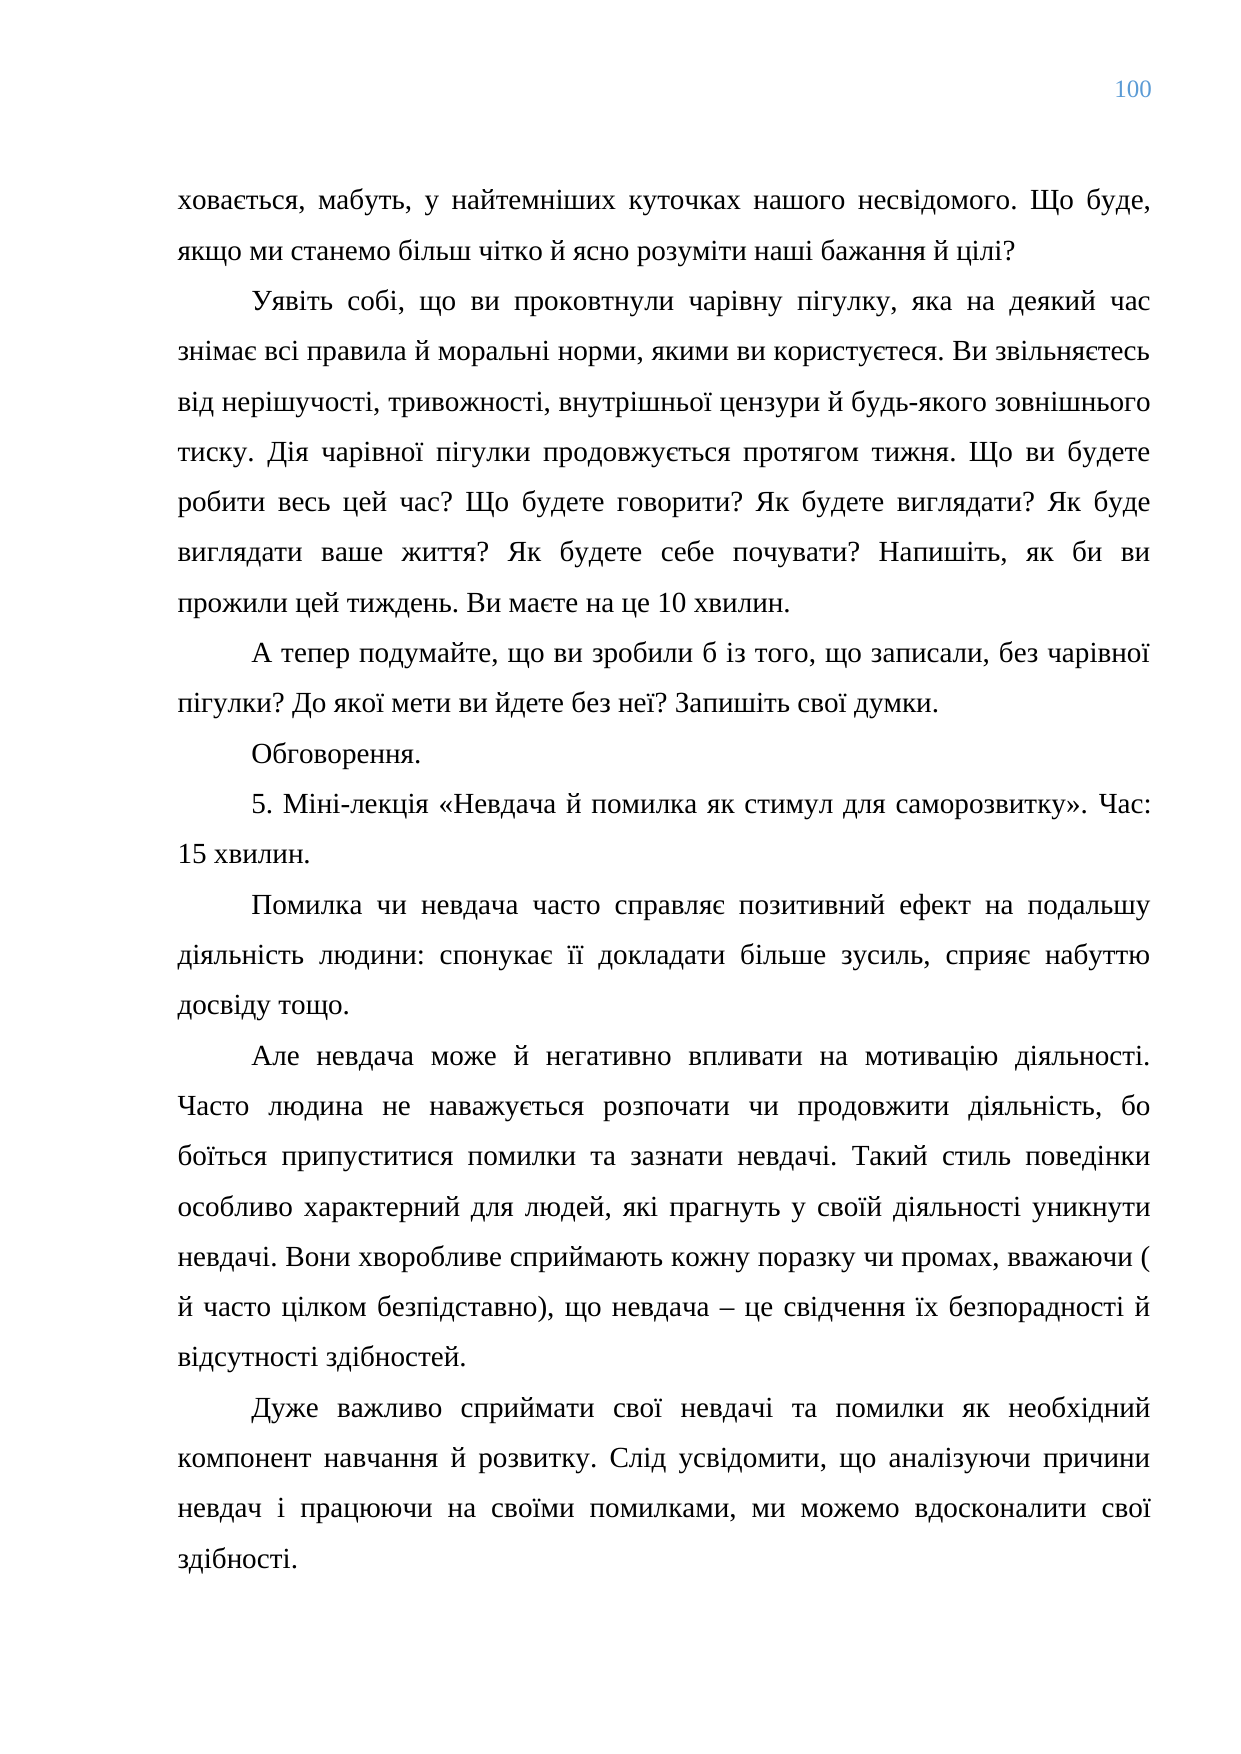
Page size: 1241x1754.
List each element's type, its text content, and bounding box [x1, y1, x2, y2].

text Дуже важливо сприймати свої невдачі та помилки як необхідний компонент навчання й розвитку. Слід усвідомити, що аналізуючи причини невдач і працюючи на своїми помилками, ми можемо вдосконалити свої здібності. [177, 1390, 1152, 1574]
text Помилка чи невдача часто справляє позитивний ефект на подальшу діяльність людини: спонукає її докладати більше зусиль, сприяє набуттю досвіду тощо. [177, 887, 1152, 1021]
text Але невдача може й негативно впливати на мотивацію діяльності. Часто людина не наважується розпочати чи продовжити діяльність, бо боїться припуститися помилки та зазнати невдачі. Такий стиль поведінки особливо характерний для людей, які прагнуть у своїй діяльності уникнути невдачі. Вони хворобливе сприймають кожну поразку чи промах, вважаючи ( й часто цілком безпідставно), що невдача – це свідчення їх безпорадності й відсутності здібностей. [177, 1038, 1152, 1373]
text А тепер подумайте, що ви зробили б із того, що записали, без чарівної пігулки? До якої мети ви йдете без неї? Запишіть свої думки. [177, 635, 1152, 719]
text 5. Міні-лекція «Невдача й помилка як стимул для саморозвитку». Час: 15 хвилин. [177, 786, 1152, 870]
text Обговорення. [177, 736, 1152, 769]
text Уявіть собі, що ви проковтнули чарівну пігулку, яка на деякий час знімає всі правила й моральні норми, якими ви користуєтеся. Ви звільняєтесь від нерішучості, тривожності, внутрішньої цензури й будь-якого зовнішнього тиску. Дія чарівної пігулки продовжується протягом тижня. Що ви будете робити весь цей час? Що будете говорити? Як будете виглядати? Як буде виглядати ваше життя? Як будете себе почувати? Напишіть, як би ви прожили цей тиждень. Ви маєте на це 10 хвилин. [177, 283, 1152, 618]
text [177, 182, 1152, 266]
